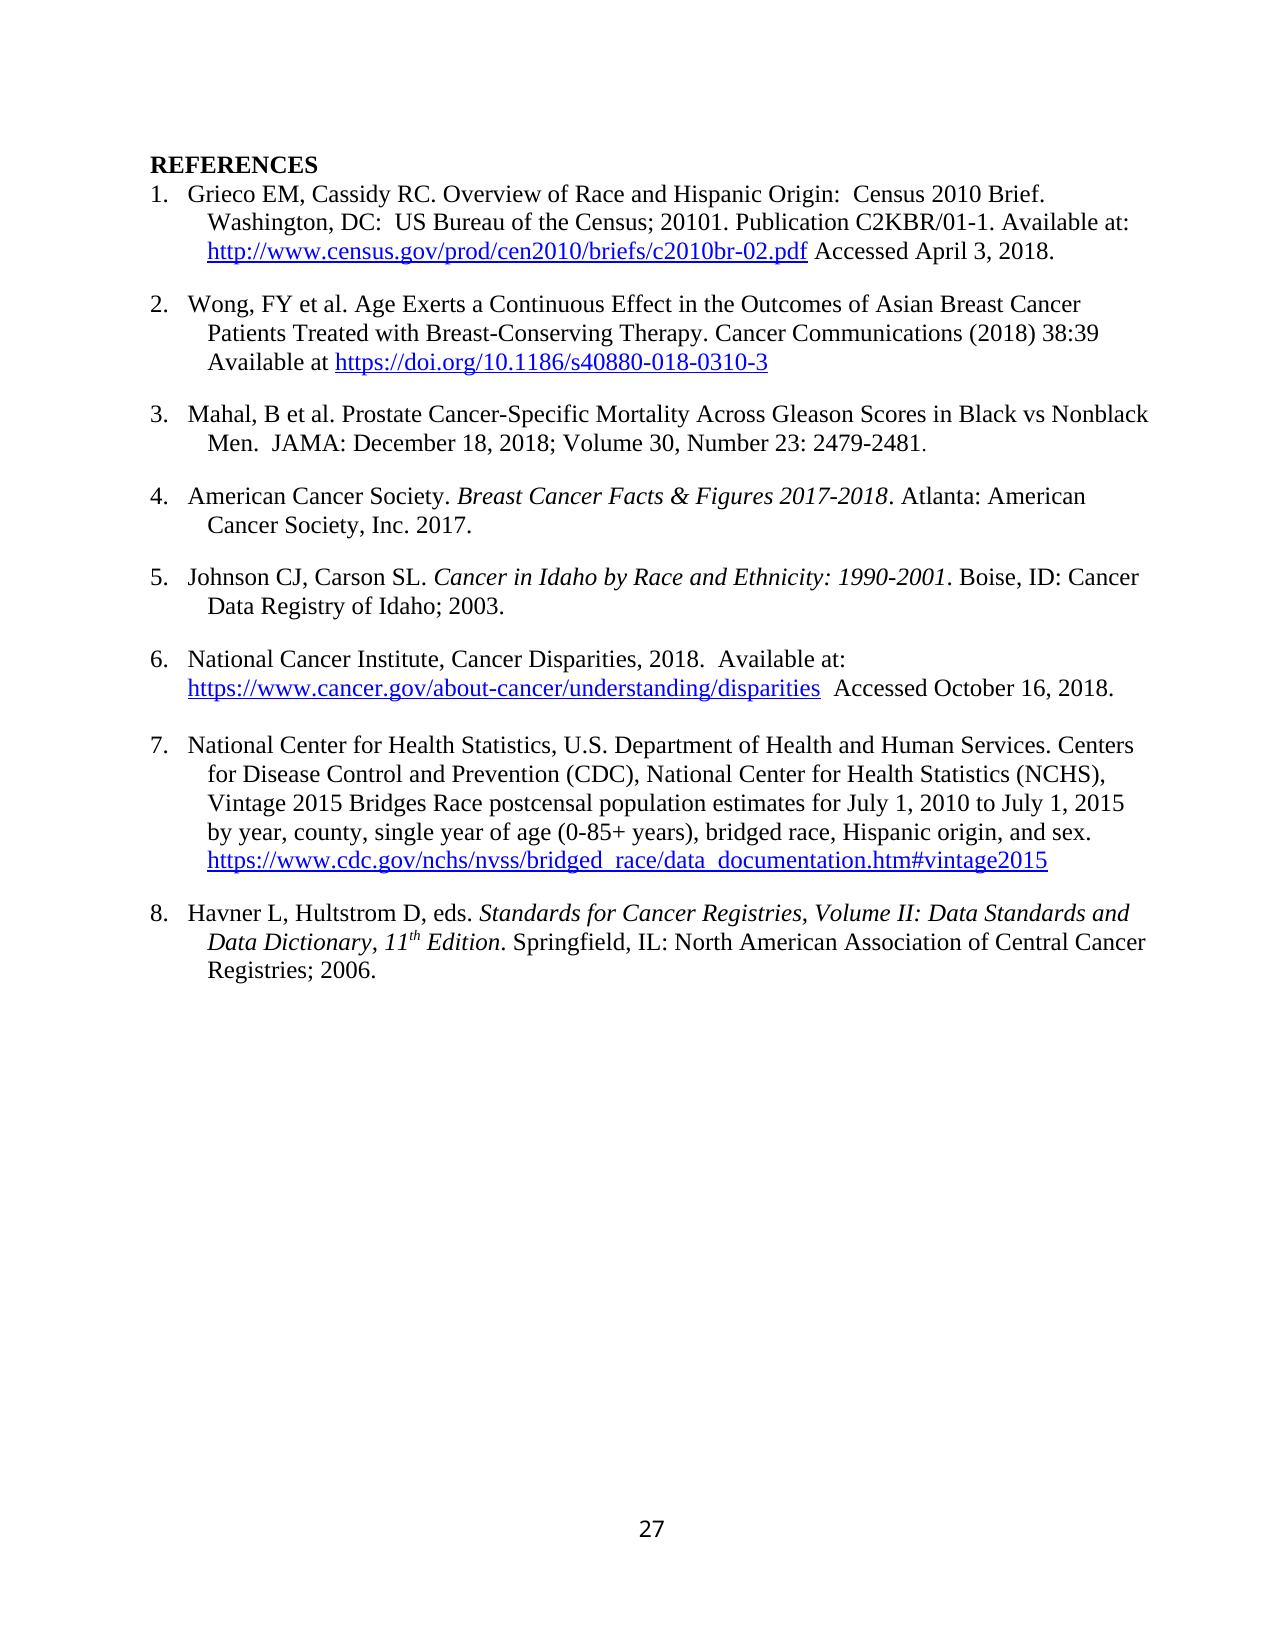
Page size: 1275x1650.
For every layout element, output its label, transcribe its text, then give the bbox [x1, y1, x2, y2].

list American Cancer Society. Breast Cancer Facts & Figures 2017-2018. Atlanta: American Cancer Society, Inc. 2017. [150, 481, 1153, 538]
list Mahal, B et al. Prostate Cancer-Specific Mortality Across Gleason Scores in Black vs Nonblack Men. JAMA: December 18, 2018; Volume 30, Number 23: 2479-2481. [150, 399, 1153, 457]
list Grieco EM, Cassidy RC. Overview of Race and Hispanic Origin: Census 2010 Brief. Washington, DC: US Bureau of the Census; 20101. Publication C2KBR/01-1. Available at: http://www.census.gov/prod/cen2010/briefs/c2010br-02.pdf Accessed April 3, 2018. [150, 179, 1153, 265]
list Johnson CJ, Carson SL. Cancer in Idaho by Race and Ethnicity: 1990-2001. Boise, ID: Cancer Data Registry of Idaho; 2003. [150, 562, 1153, 620]
text REFERENCES [150, 150, 1153, 179]
list National Center for Health Statistics, U.S. Department of Health and Human Services. Centers for Disease Control and Prevention (CDC), National Center for Health Statistics (NCHS), Vintage 2015 Bridges Race postcensal population estimates for July 1, 2010 to July 1, 2015 by year, county, single year of age (0-85+ years), bridged race, Hispanic origin, and sex. https://www.cdc.gov/nchs/nvss/bridged_race/data_documentation.htm#vintage2015 [150, 730, 1153, 874]
list National Cancer Institute, Cancer Disparities, 2018. Available at: https://www.cancer.gov/about-cancer/understanding/disparities Accessed October 16, 2018. [150, 644, 1153, 702]
list Havner L, Hultstrom D, eds. Standards for Cancer Registries, Volume II: Data Standards and Data Dictionary, 11th Edition. Springfield, IL: North American Association of Central Cancer Registries; 2006. [150, 898, 1153, 984]
list Wong, FY et al. Age Exerts a Continuous Effect in the Outcomes of Asian Breast Cancer Patients Treated with Breast-Conserving Therapy. Cancer Communications (2018) 38:39 Available at https://doi.org/10.1186/s40880-018-0310-3 [150, 289, 1153, 375]
